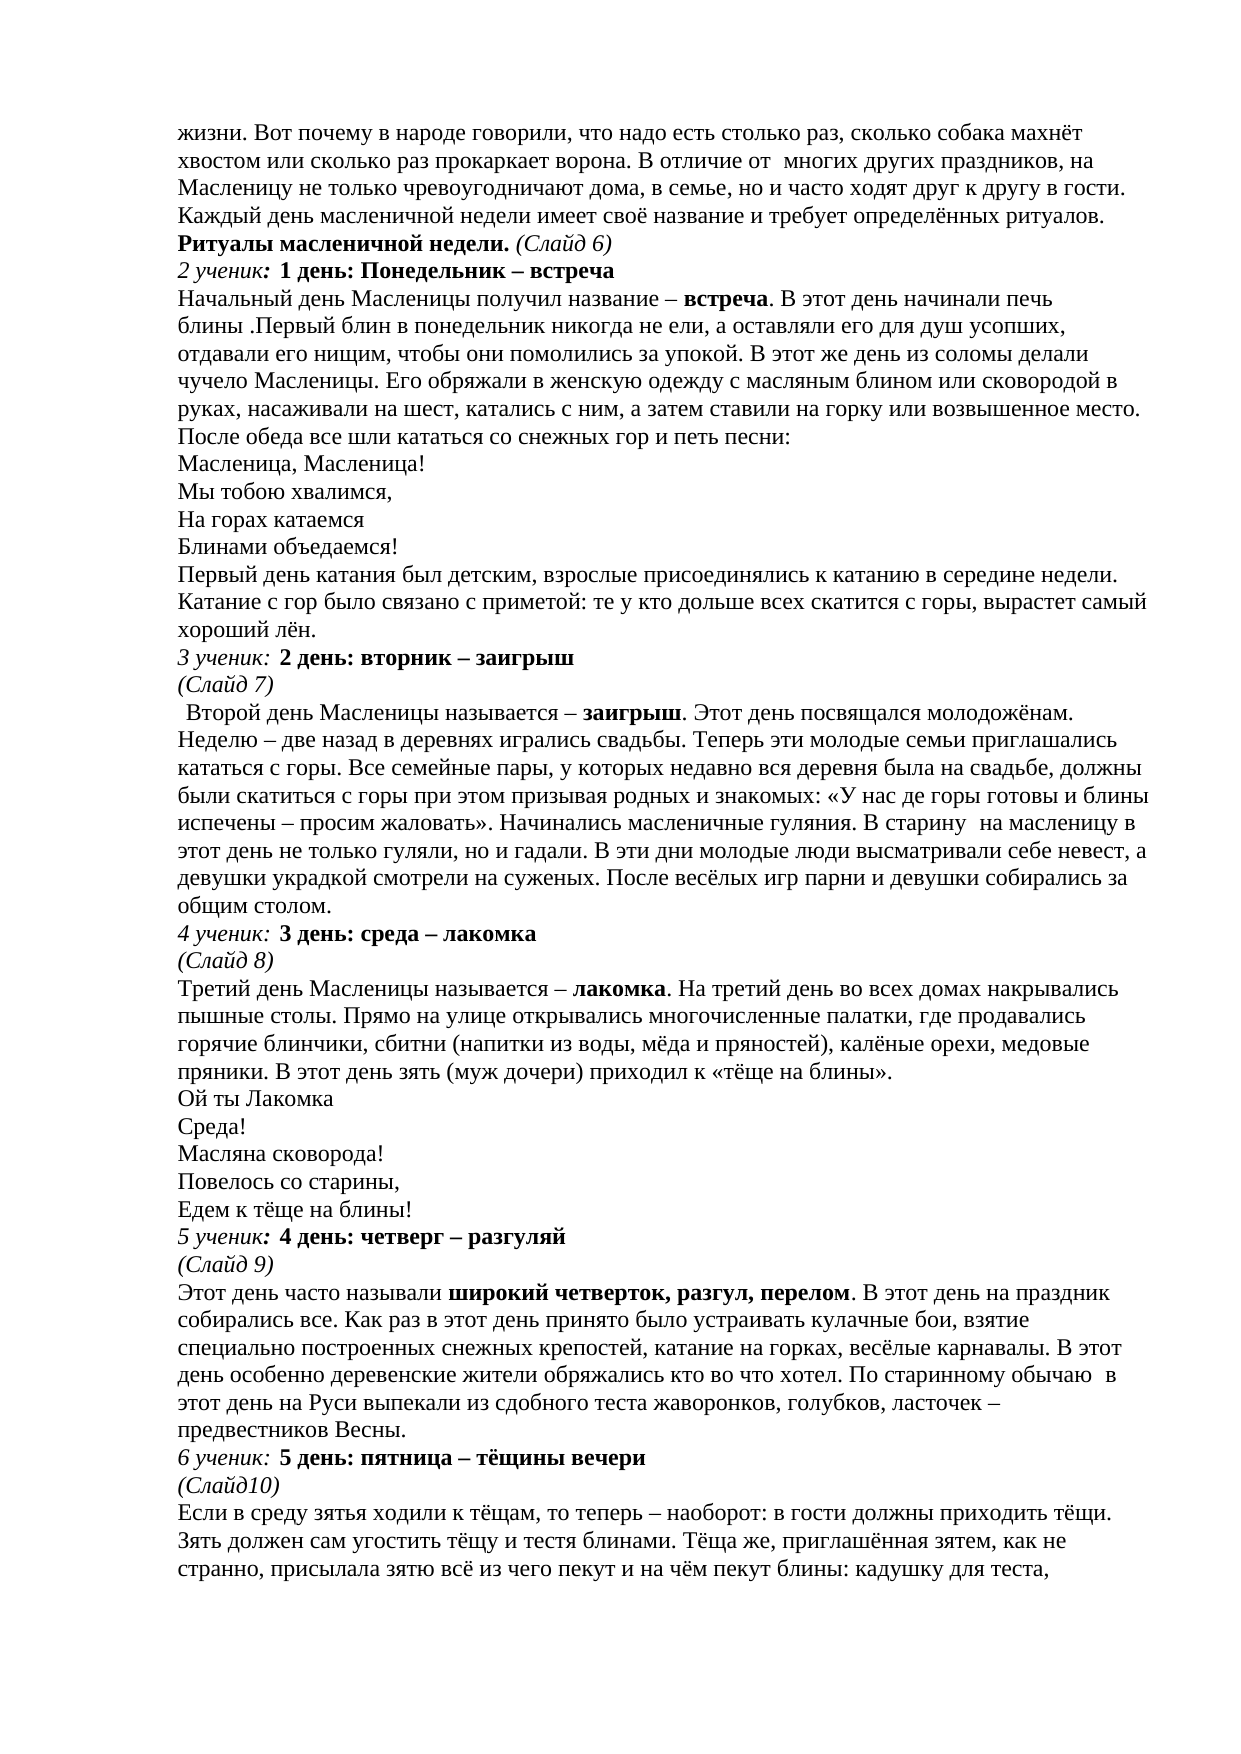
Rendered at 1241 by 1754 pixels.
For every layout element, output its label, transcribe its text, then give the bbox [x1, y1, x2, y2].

text Ой ты Лакомка Среда! Масляна сковорода! Повелось со старины, Едем к тёще на блины! [177, 1084, 1152, 1222]
text (Слайд 8) [177, 946, 1152, 974]
text Третий день Масленицы называется – лакомка. На третий день во всех домах накрывались пышные столы. Прямо на улице открывались многочисленные палатки, где продавались горячие блинчики, сбитни (напитки из воды, мёда и пряностей), калёные орехи, медовые пряники. В этот день зять (муж дочери) приходил к «тёще на блины». [177, 974, 1152, 1084]
text Ритуалы масленичной недели. (Слайд 6) [177, 228, 1152, 256]
text (Слайд 9) [177, 1250, 1152, 1277]
text 5 ученик: 4 день: четверг – разгуляй [177, 1222, 1152, 1250]
text 4 ученик: 3 день: среда – лакомка [177, 919, 1152, 946]
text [177, 118, 1152, 201]
text 6 ученик: 5 день: пятница – тёщины вечери [177, 1443, 1152, 1471]
text Масленица, Масленица! Мы тобою хвалимся, На горах катаемся Блинами объедаемся! [177, 449, 1152, 560]
text Первый день катания был детским, взрослые присоединялись к катанию в середине недели. Катание с гор было связано с приметой: те у кто дольше всех скатится с горы, вырастет самый хороший лён. [177, 560, 1152, 643]
text (Слайд10) [177, 1471, 1152, 1498]
text (Слайд 7) [177, 670, 1152, 698]
text 2 ученик: 1 день: Понедельник – встреча [177, 256, 1152, 284]
text Второй день Масленицы называется – заигрыш. Этот день посвящался молодожёнам. Неделю – две назад в деревнях игрались свадьбы. Теперь эти молодые семьи приглашались кататься с горы. Все семейные пары, у которых недавно вся деревня была на свадьбе, должны были скатиться с горы при этом призывая родных и знакомых: «У нас де горы готовы и блины испечены – просим жаловать». Начинались масленичные гуляния. В старину на масленицу в этот день не только гуляли, но и гадали. В эти дни молодые люди высматривали себе невест, а девушки украдкой смотрели на суженых. После весёлых игр парни и девушки собирались за общим столом. [177, 698, 1152, 919]
text 3 ученик: 2 день: вторник – заигрыш [177, 643, 1152, 670]
text Начальный день Масленицы получил название – встреча. В этот день начинали печь блины .Первый блин в понедельник никогда не ели, а оставляли его для душ усопших, отдавали его нищим, чтобы они помолились за упокой. В этот же день из соломы делали чучело Масленицы. Его обряжали в женскую одежду с масляным блином или сковородой в руках, насаживали на шест, катались с ним, а затем ставили на горку или возвышенное место. После обеда все шли кататься со снежных гор и петь песни: [177, 284, 1152, 449]
text Каждый день масленичной недели имеет своё название и требует определённых ритуалов. [177, 201, 1152, 228]
text Этот день часто называли широкий четверток, разгул, перелом. В этот день на праздник собирались все. Как раз в этот день принято было устраивать кулачные бои, взятие специально построенных снежных крепостей, катание на горках, весёлые карнавалы. В этот день особенно деревенские жители обряжались кто во что хотел. По старинному обычаю в этот день на Руси выпекали из сдобного теста жаворонков, голубков, ласточек – предвестников Весны. [177, 1277, 1152, 1443]
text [177, 1498, 1152, 1581]
